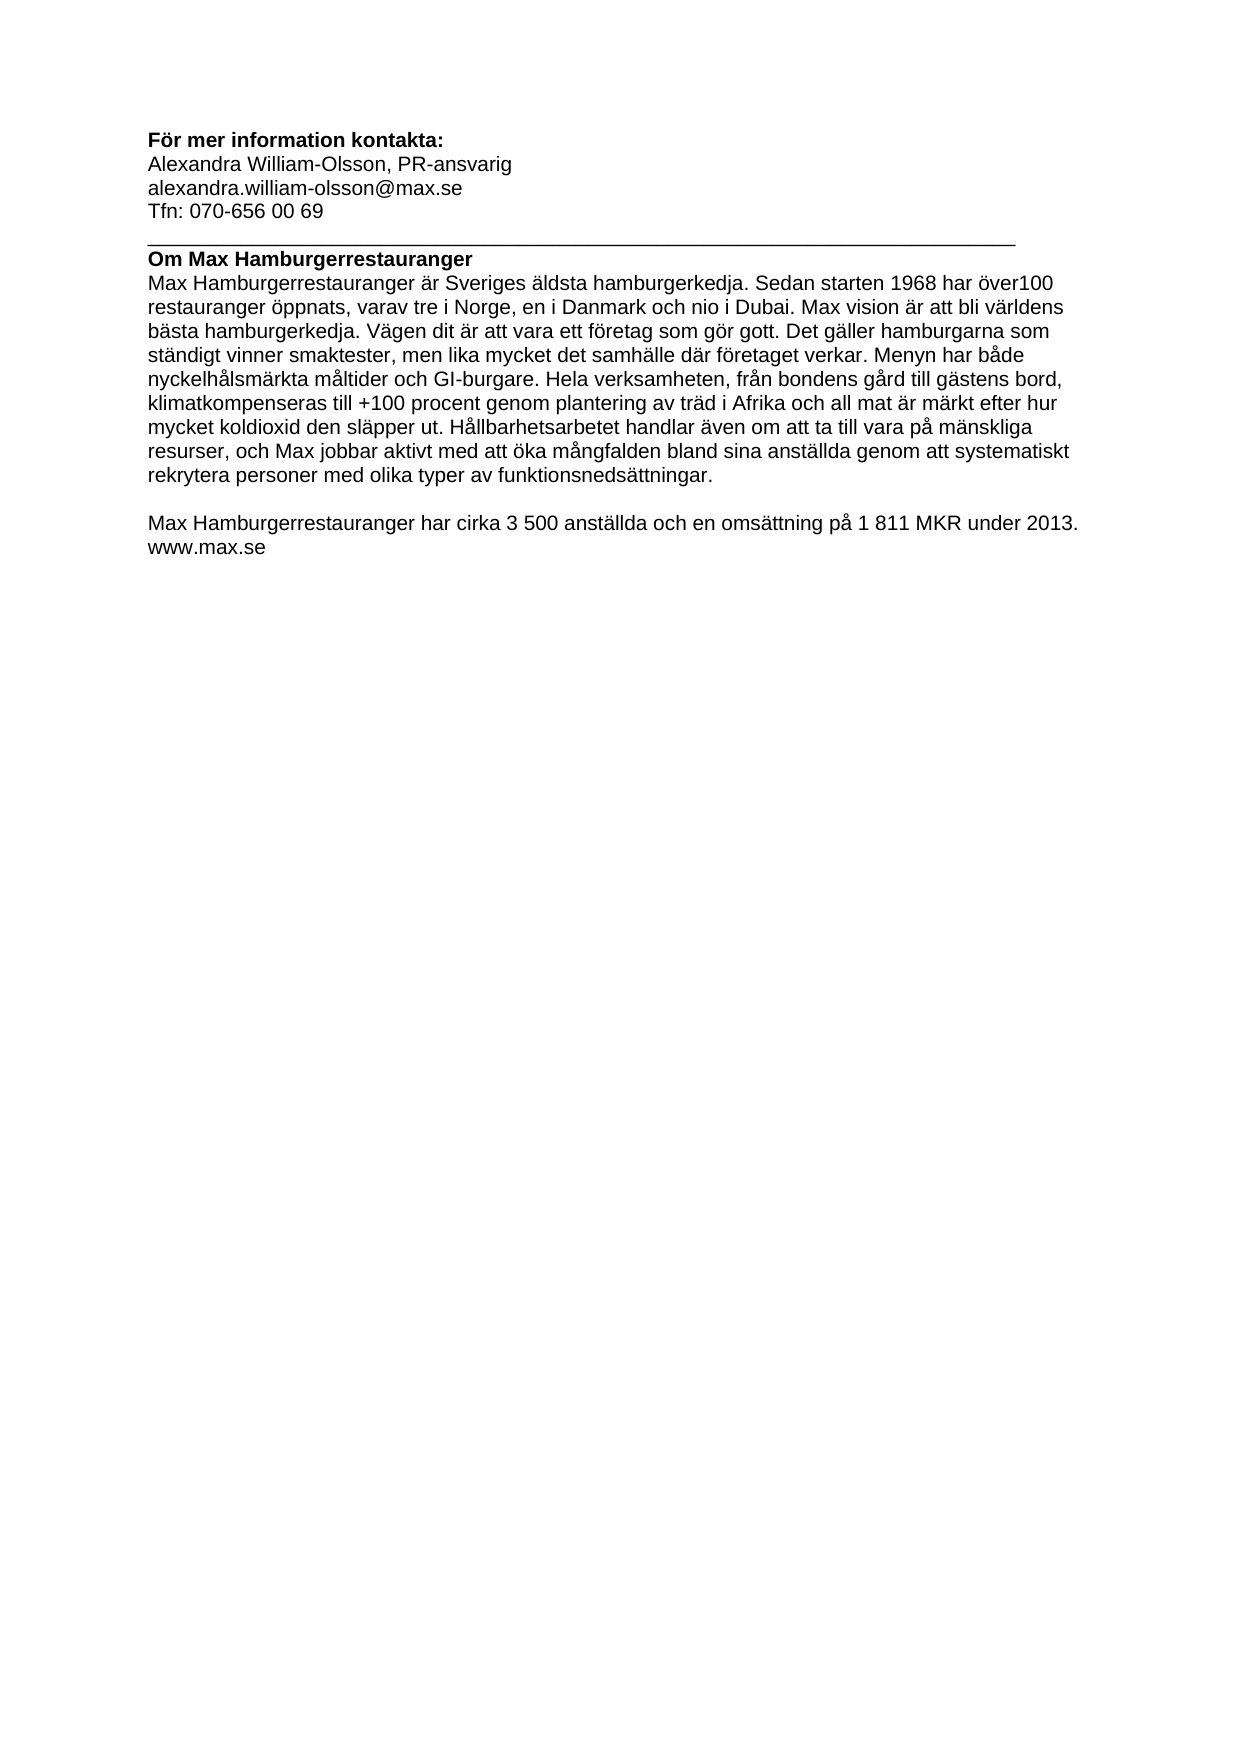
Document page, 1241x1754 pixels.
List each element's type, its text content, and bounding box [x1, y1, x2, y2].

text Alexandra William-Olsson, PR-ansvarig [148, 151, 1093, 175]
text Max Hamburgerrestauranger är Sveriges äldsta hamburgerkedja. Sedan starten 1968 har över100 restauranger öppnats, varav tre i Norge, en i Danmark och nio i Dubai. Max vision är att bli världens bästa hamburgerkedja. Vägen dit är att vara ett företag som gör gott. Det gäller hamburgarna som ständigt vinner smaktester, men lika mycket det samhälle där företaget verkar. Menyn har både nyckelhålsmärkta måltider och GI-burgare. Hela verksamheten, från bondens gård till gästens bord, klimatkompenseras till +100 procent genom plantering av träd i Afrika och all mat är märkt efter hur mycket koldioxid den släpper ut. Hållbarhetsarbetet handlar även om att ta till vara på mänskliga resurser, och Max jobbar aktivt med att öka mångfalden bland sina anställda genom att systematiskt rekrytera personer med olika typer av funktionsnedsättningar. [148, 271, 1093, 487]
text För mer information kontakta: [148, 127, 1093, 151]
text Max Hamburgerrestauranger har cirka 3 500 anställda och en omsättning på 1 811 MKR under 2013. www.max.se [148, 511, 1093, 559]
text ___________________________________________________________________________ [148, 223, 1093, 247]
text Om Max Hamburgerrestauranger [148, 247, 1093, 271]
text Tfn: 070-656 00 69 [148, 199, 1093, 223]
text alexandra.william-olsson@max.se [148, 175, 1093, 199]
